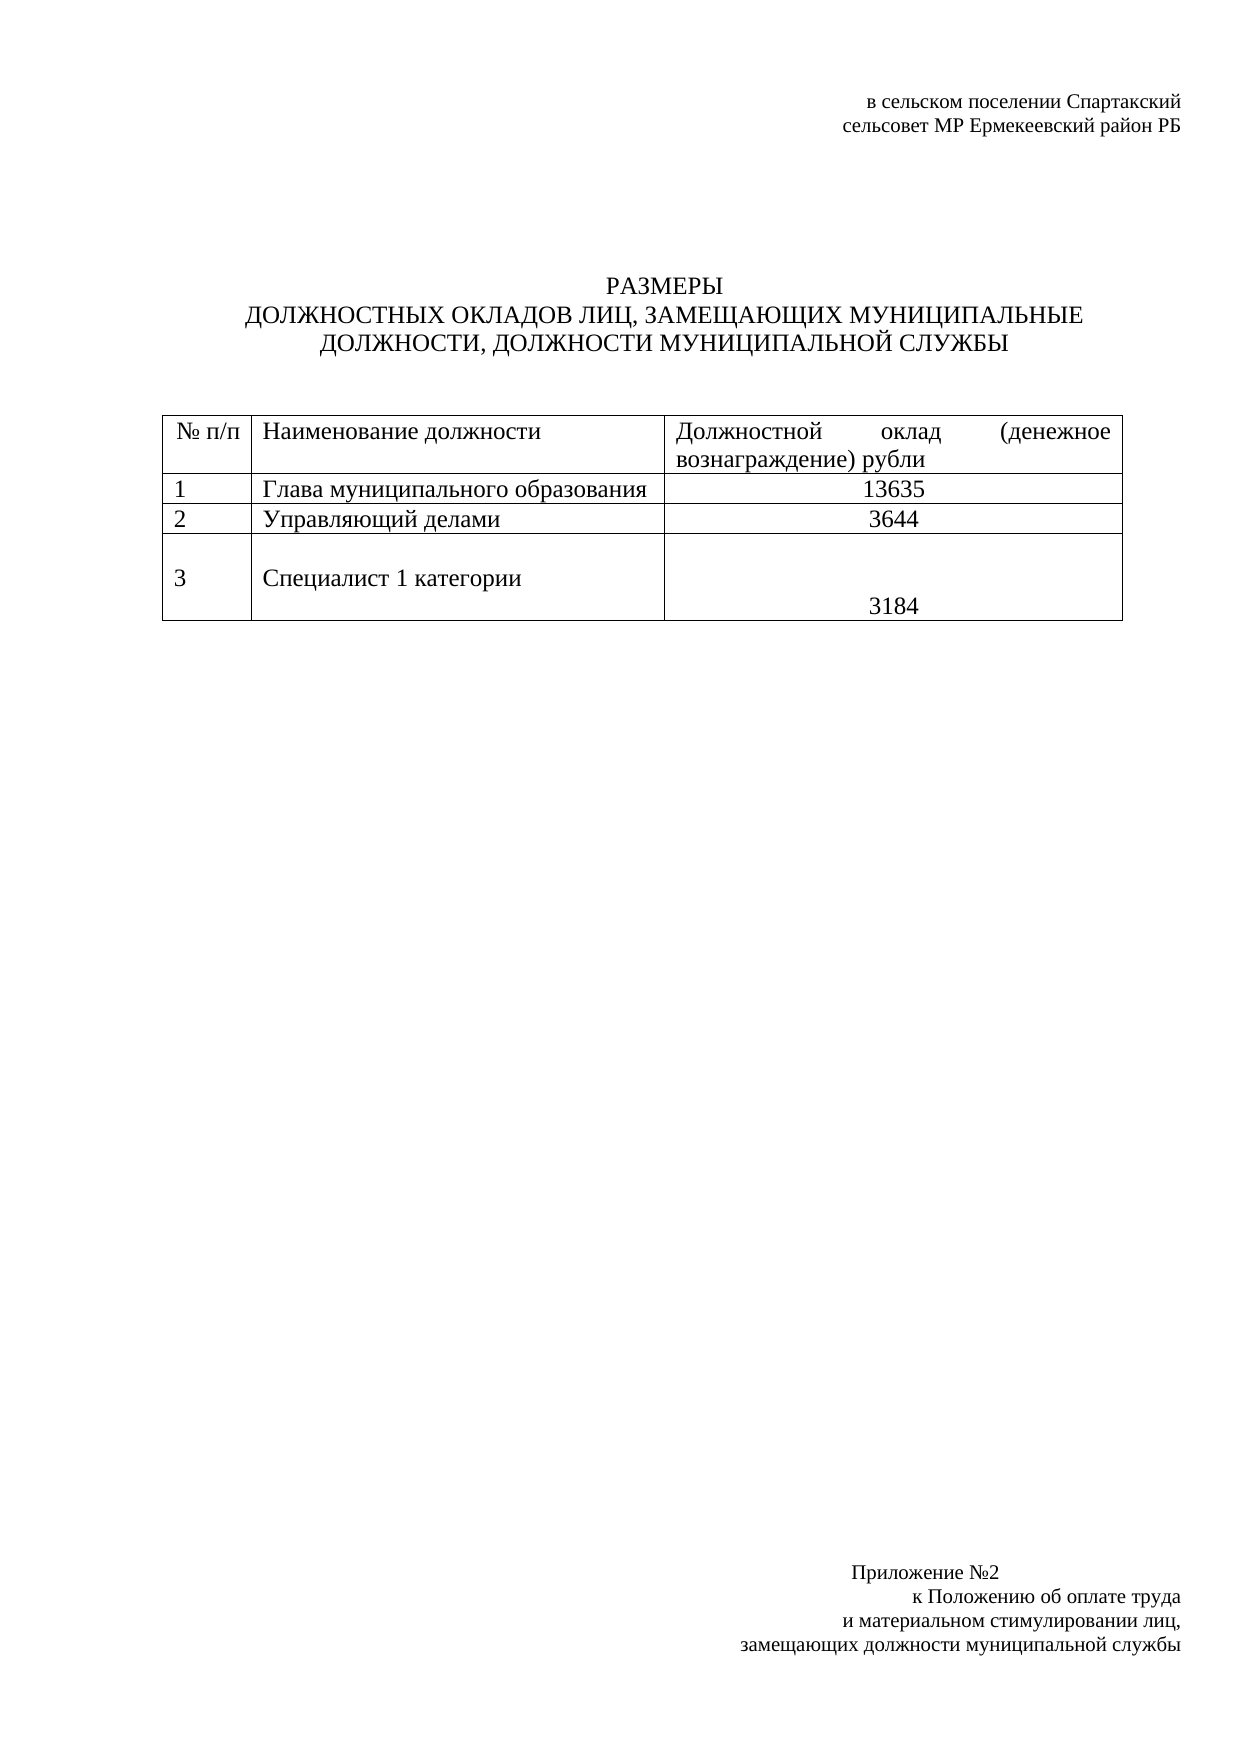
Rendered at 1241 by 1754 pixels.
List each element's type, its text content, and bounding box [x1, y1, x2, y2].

text ДОЛЖНОСТИ, ДОЛЖНОСТИ МУНИЦИПАЛЬНОЙ СЛУЖБЫ [148, 328, 1181, 357]
table_cell 3644 [665, 504, 1122, 533]
text в сельском поселении Спартакский [148, 89, 1181, 113]
text замещающих должности муниципальной службы [148, 1632, 1181, 1656]
table_header № п/п [163, 416, 251, 473]
table_cell 3184 [665, 534, 1122, 620]
text сельсовет МР Ермекеевский район РБ [148, 113, 1181, 137]
text Приложение №2 [679, 1559, 1181, 1584]
text РАЗМЕРЫ [148, 271, 1181, 300]
text к Положению об оплате труда [148, 1584, 1181, 1608]
table_header Наименование должности [252, 416, 664, 473]
text ДОЛЖНОСТНЫХ ОКЛАДОВ ЛИЦ, ЗАМЕЩАЮЩИХ МУНИЦИПАЛЬНЫЕ [148, 300, 1181, 328]
table_cell Глава муниципального образования [252, 474, 664, 503]
text и материальном стимулировании лиц, [148, 1608, 1181, 1632]
table_cell Управляющий делами [252, 504, 664, 533]
table_cell 2 [163, 504, 251, 533]
table_cell 3 [163, 534, 251, 620]
table_cell 1 [163, 474, 251, 503]
table_cell 13635 [665, 474, 1122, 503]
table_cell Специалист 1 категории [252, 534, 664, 620]
table_header Должностной оклад (денежное вознаграждение) рубли [665, 416, 1122, 473]
